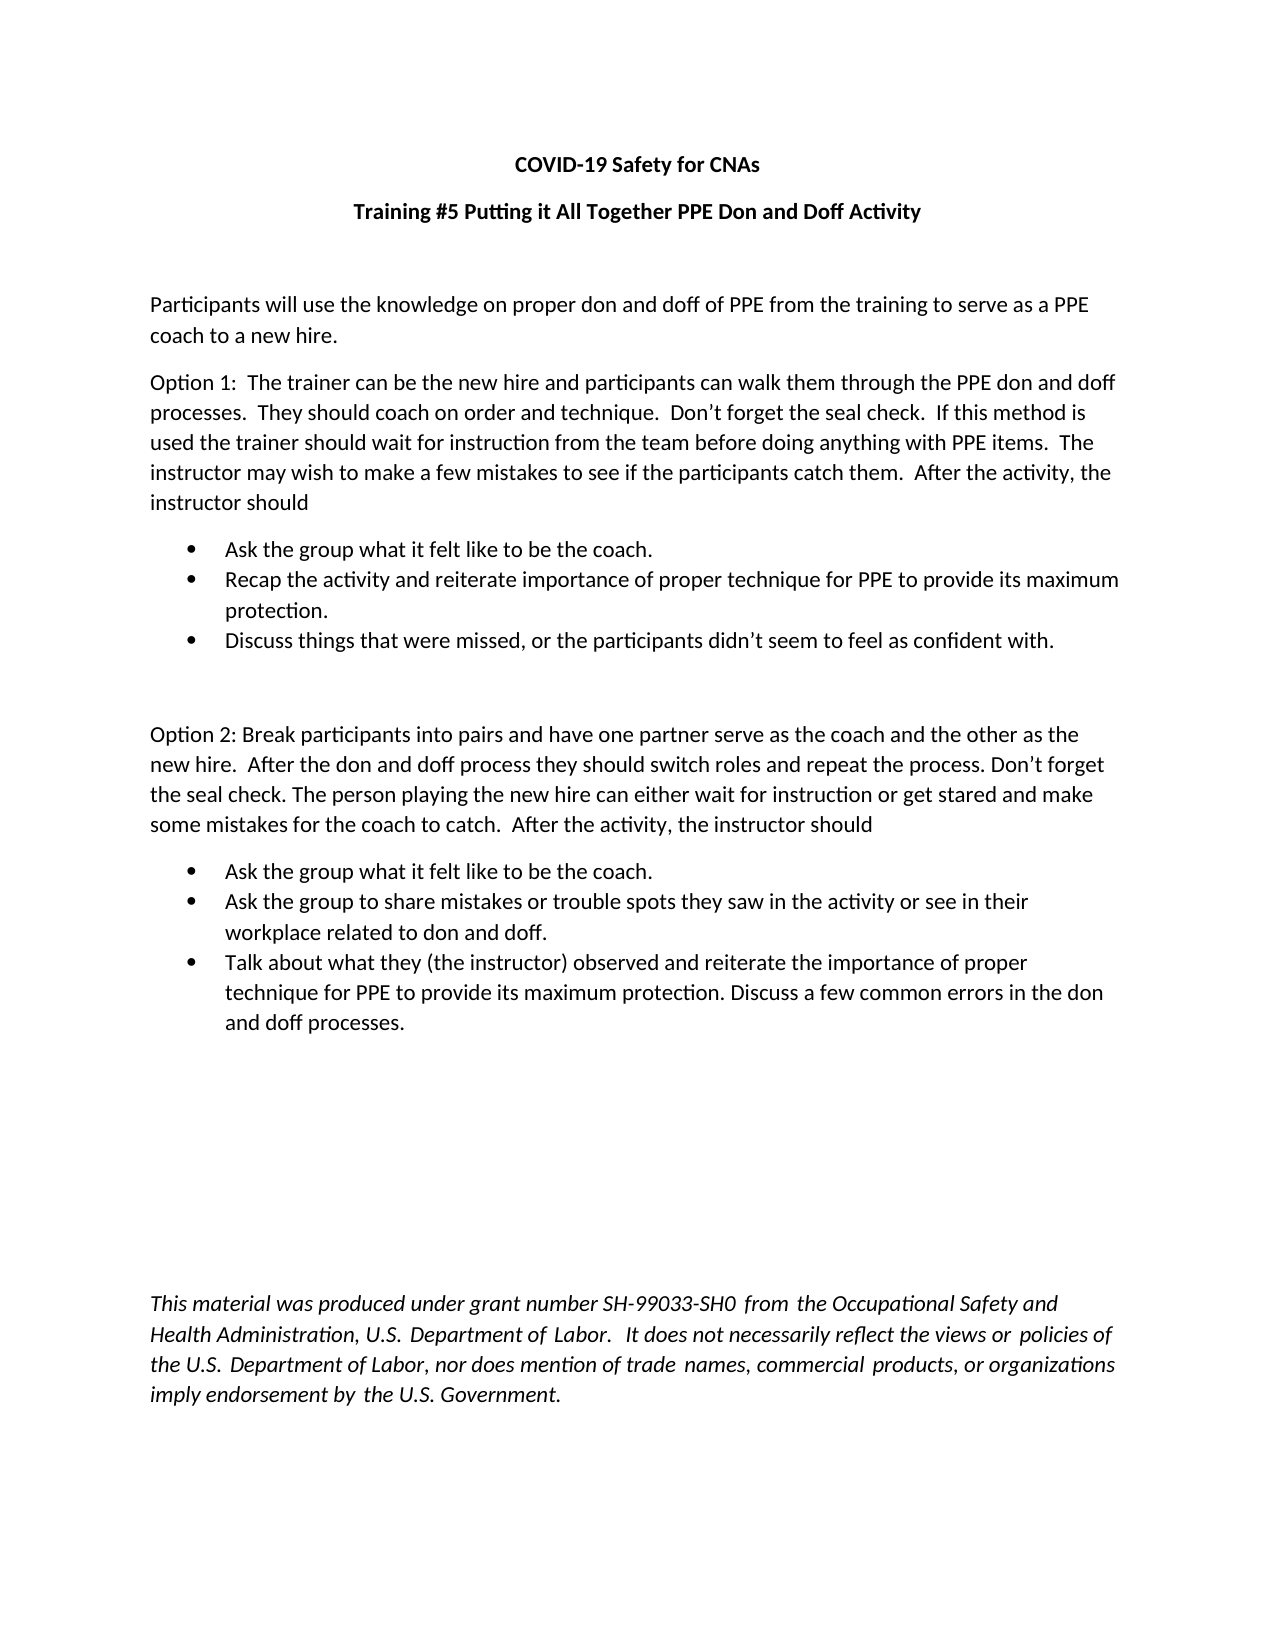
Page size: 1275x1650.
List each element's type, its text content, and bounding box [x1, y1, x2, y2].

text Option 2: Break participants into pairs and have one partner serve as the coach and the other as the new hire. After the don and doff process they should switch roles and repeat the process. Don’t forget the seal check. The person playing the new hire can either wait for instruction or get stared and make some mistakes for the coach to catch. After the activity, the instructor should [150, 720, 1125, 838]
list Recap the activity and reiterate importance of proper technique for PPE to provide its maximum protection. [187, 566, 1125, 624]
list Discuss things that were missed, or the participants didn’t seem to feel as confident with. [187, 626, 1125, 654]
text Participants will use the knowledge on proper don and doff of PPE from the training to serve as a PPE coach to a new hire. [150, 291, 1125, 349]
list Ask the group to share mistakes or trouble spots they saw in the activity or see in their workplace related to don and doff. [187, 887, 1125, 946]
list Ask the group what it felt like to be the coach. [187, 857, 1125, 885]
list Ask the group what it felt like to be the coach. [187, 535, 1125, 563]
list Talk about what they (the instructor) observed and reiterate the importance of proper technique for PPE to provide its maximum protection. Discuss a few common errors in the don and doff processes. [187, 948, 1125, 1036]
text This material was produced under grant number SH-99033-SH0 from the Occupational Safety and Health Administration, U.S. Department of Labor. It does not necessarily reflect the views or policies of the U.S. Department of Labor, nor does mention of trade names, commercial products, or organizations imply endorsement by the U.S. Government. [150, 1289, 1125, 1408]
text Option 1: The trainer can be the new hire and participants can walk them through the PPE don and doff processes. They should coach on order and technique. Don’t forget the seal check. If this method is used the trainer should wait for instruction from the team before doing anything with PPE items. The instructor may wish to make a few mistakes to see if the participants catch them. After the activity, the instructor should [150, 368, 1125, 517]
text Training #5 Putting it All Together PPE Don and Doff Activity [150, 197, 1125, 225]
text COVID-19 Safety for CNAs [150, 150, 1125, 178]
